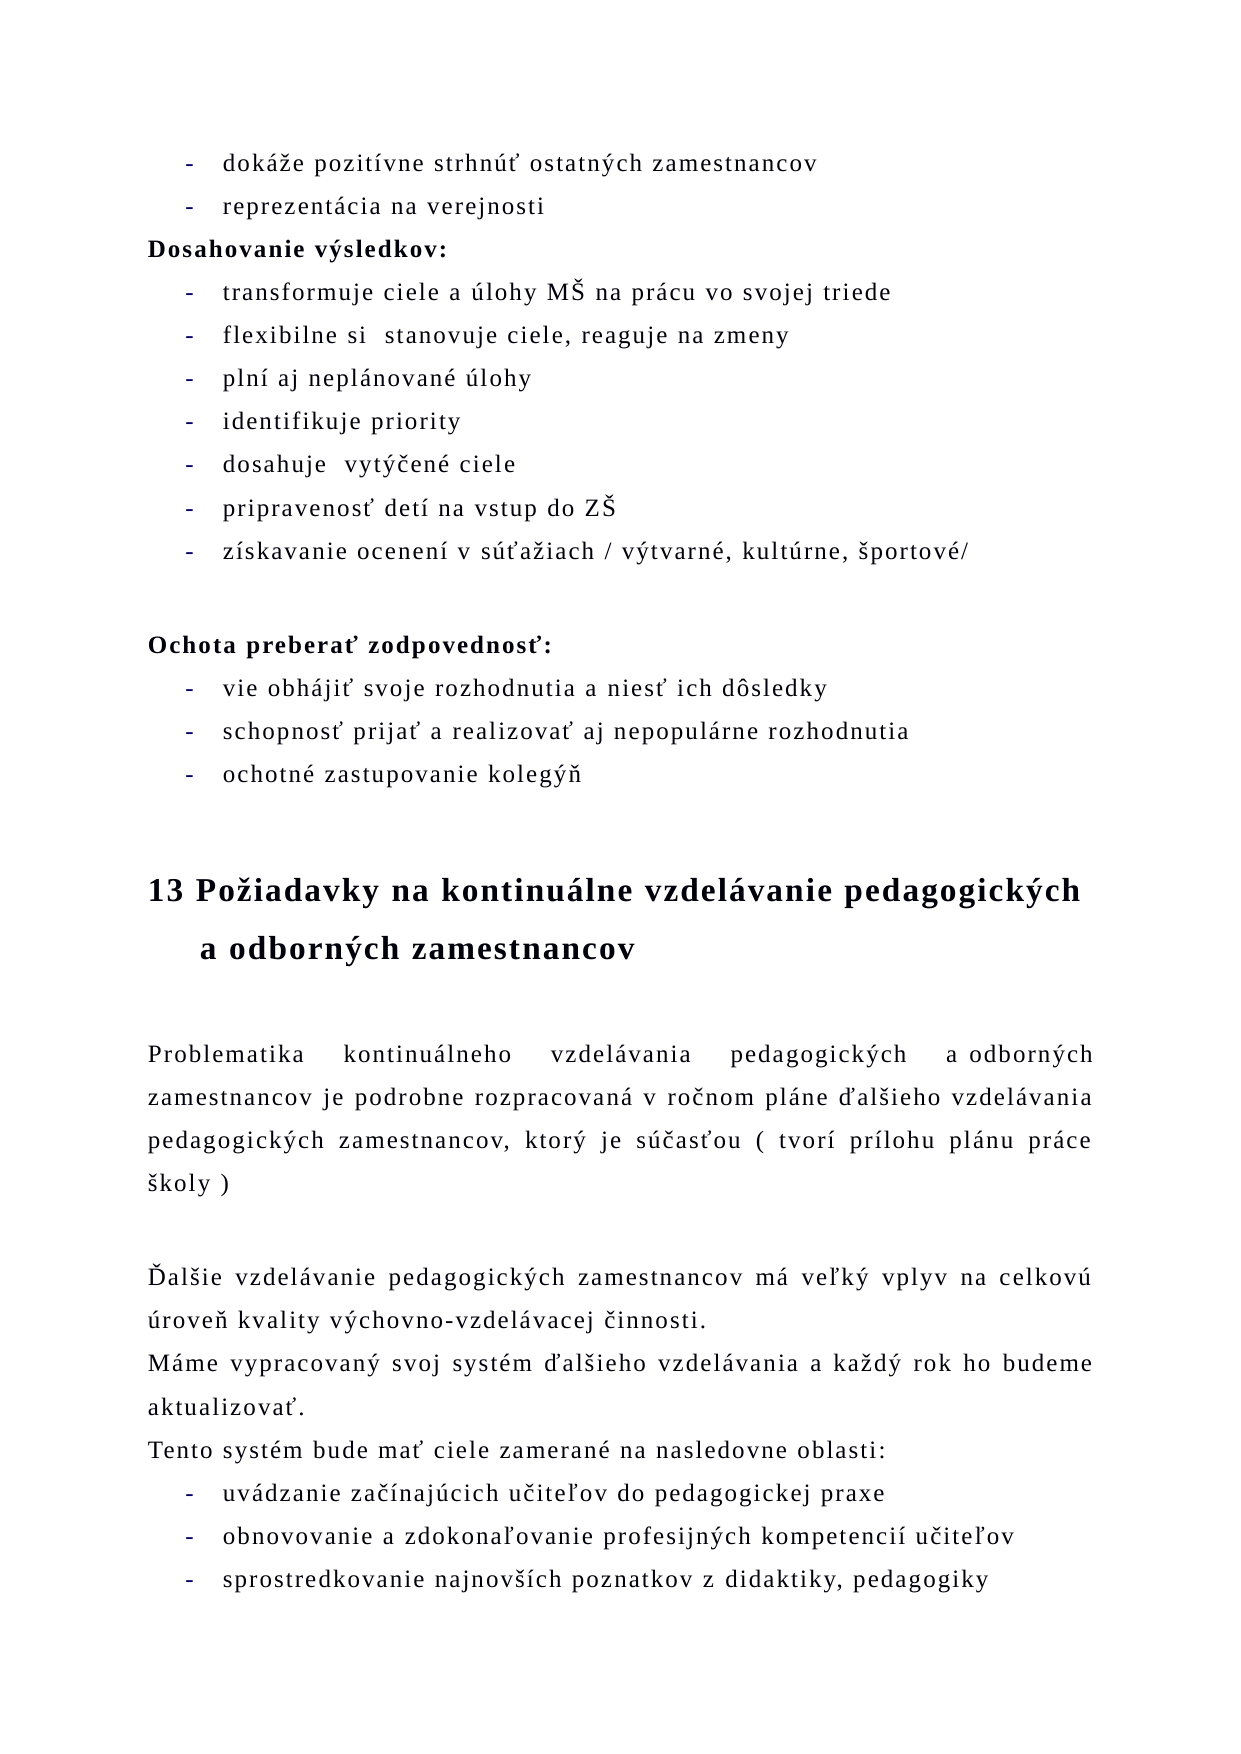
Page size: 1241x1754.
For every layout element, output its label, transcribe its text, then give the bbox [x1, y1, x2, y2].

text Problematika kontinuálneho vzdelávania pedagogických a odborných zamestnancov je podrobne rozpracovaná v ročnom pláne ďalšieho vzdelávania pedagogických zamestnancov, ktorý je súčasťou ( tvorí prílohu plánu práce školy ) [148, 1039, 1093, 1197]
list identifikuje priority [185, 406, 1093, 435]
list flexibilne si stanovuje ciele, reaguje na zmeny [185, 320, 1093, 349]
text 13 Požiadavky na kontinuálne vzdelávanie pedagogických [148, 871, 1093, 909]
text Máme vypracovaný svoj systém ďalšieho vzdelávania a každý rok ho budeme aktualizovať. [148, 1348, 1093, 1420]
list transformuje ciele a úlohy MŠ na prácu vo svojej triede [185, 277, 1093, 306]
list dokáže pozitívne strhnúť ostatných zamestnancov [185, 148, 1093, 176]
list ochotné zastupovanie kolegýň [185, 759, 1093, 788]
list uvádzanie začínajúcich učiteľov do pedagogickej praxe [185, 1478, 1093, 1507]
text Tento systém bude mať ciele zamerané na nasledovne oblasti: [148, 1435, 1093, 1463]
list reprezentácia na verejnosti [185, 191, 1093, 219]
list plní aj neplánované úlohy [185, 363, 1093, 392]
text Dosahovanie výsledkov: [148, 234, 1093, 263]
text Ďalšie vzdelávanie pedagogických zamestnancov má veľký vplyv na celkovú úroveň kvality výchovno-vzdelávacej činnosti. [148, 1262, 1093, 1334]
list dosahuje vytýčené ciele [185, 449, 1093, 478]
list pripravenosť detí na vstup do ZŠ [185, 493, 1093, 521]
text a odborných zamestnancov [148, 928, 1093, 966]
text Ochota preberať zodpovednosť: [148, 630, 1093, 659]
list získavanie ocenení v súťažiach / výtvarné, kultúrne, športové/ [185, 536, 1093, 564]
list obnovovanie a zdokonaľovanie profesijných kompetencií učiteľov [185, 1521, 1093, 1550]
list sprostredkovanie najnovších poznatkov z didaktiky, pedagogiky [185, 1564, 1093, 1593]
list schopnosť prijať a realizovať aj nepopulárne rozhodnutia [185, 716, 1093, 745]
list vie obhájiť svoje rozhodnutia a niesť ich dôsledky [185, 673, 1093, 702]
